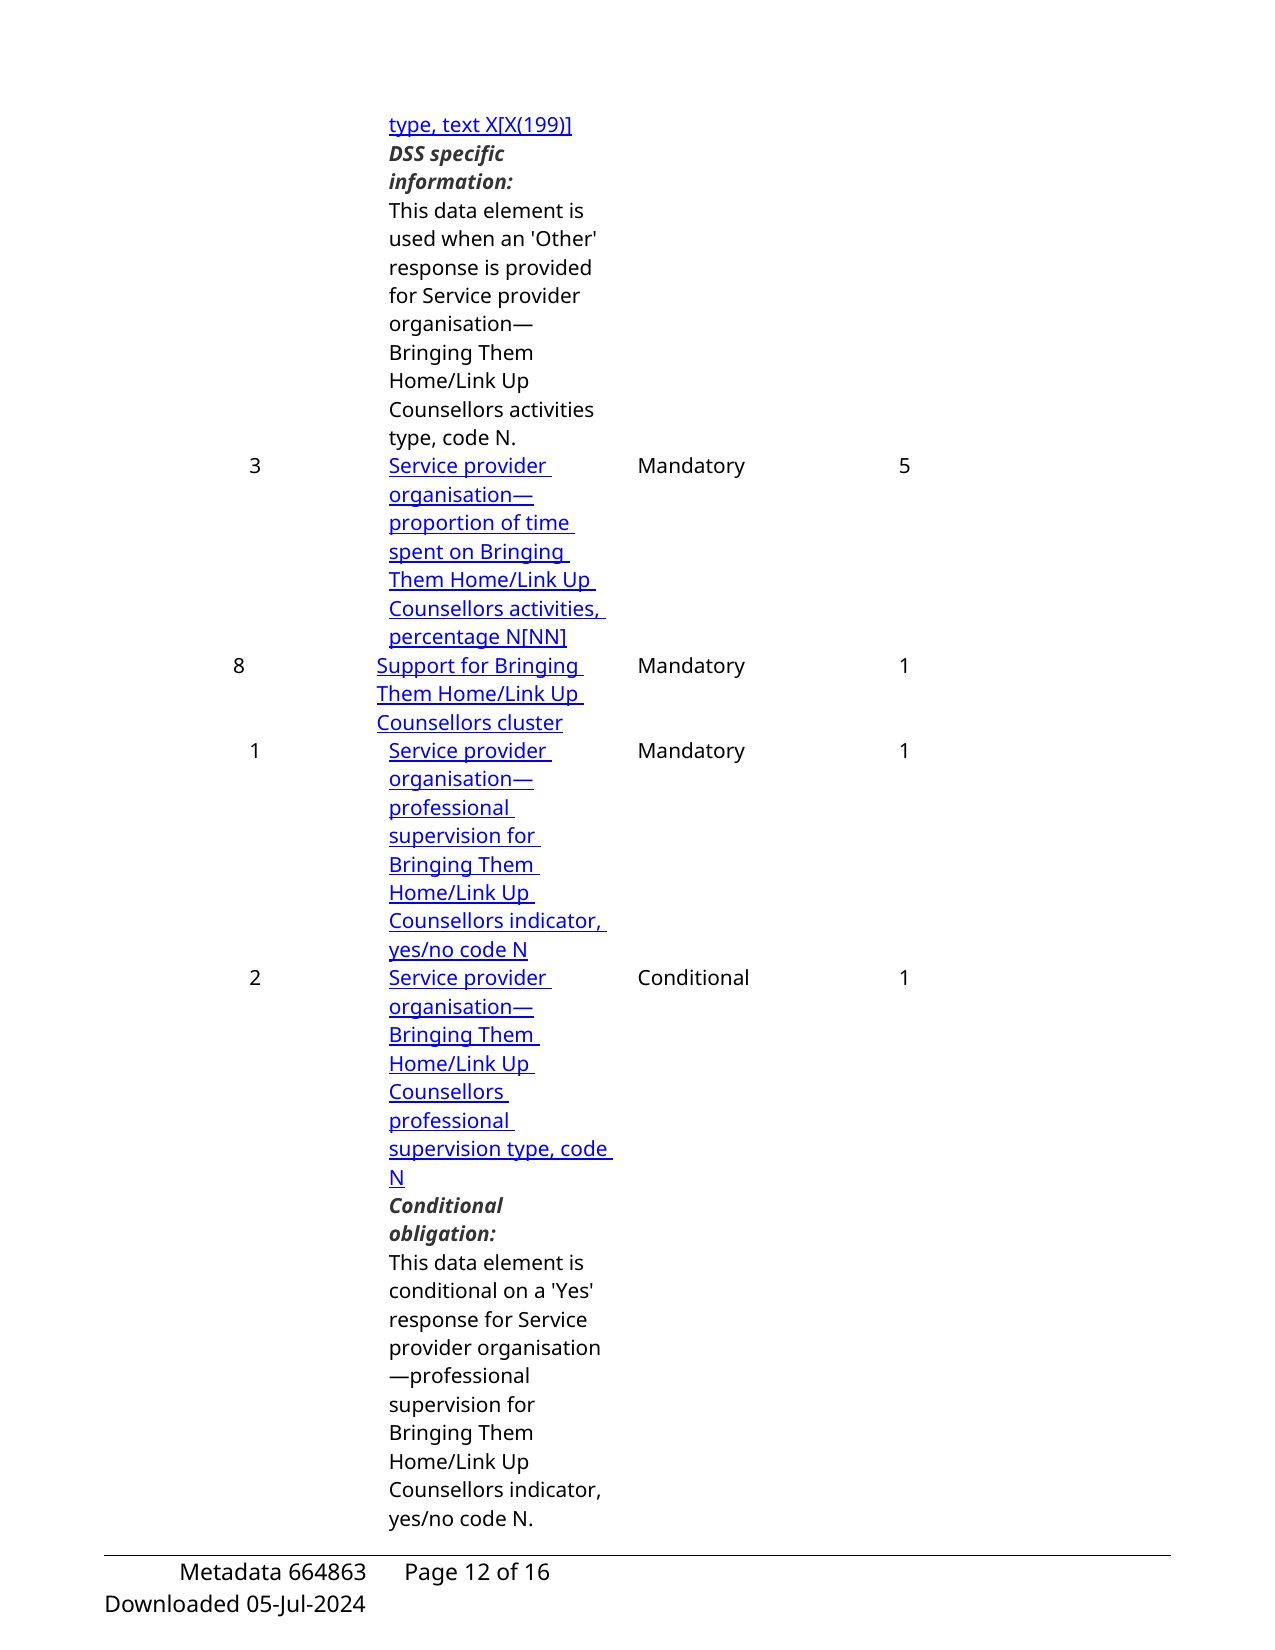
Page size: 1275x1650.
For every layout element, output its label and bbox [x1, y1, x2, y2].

table_cell [93, 110, 1159, 1532]
